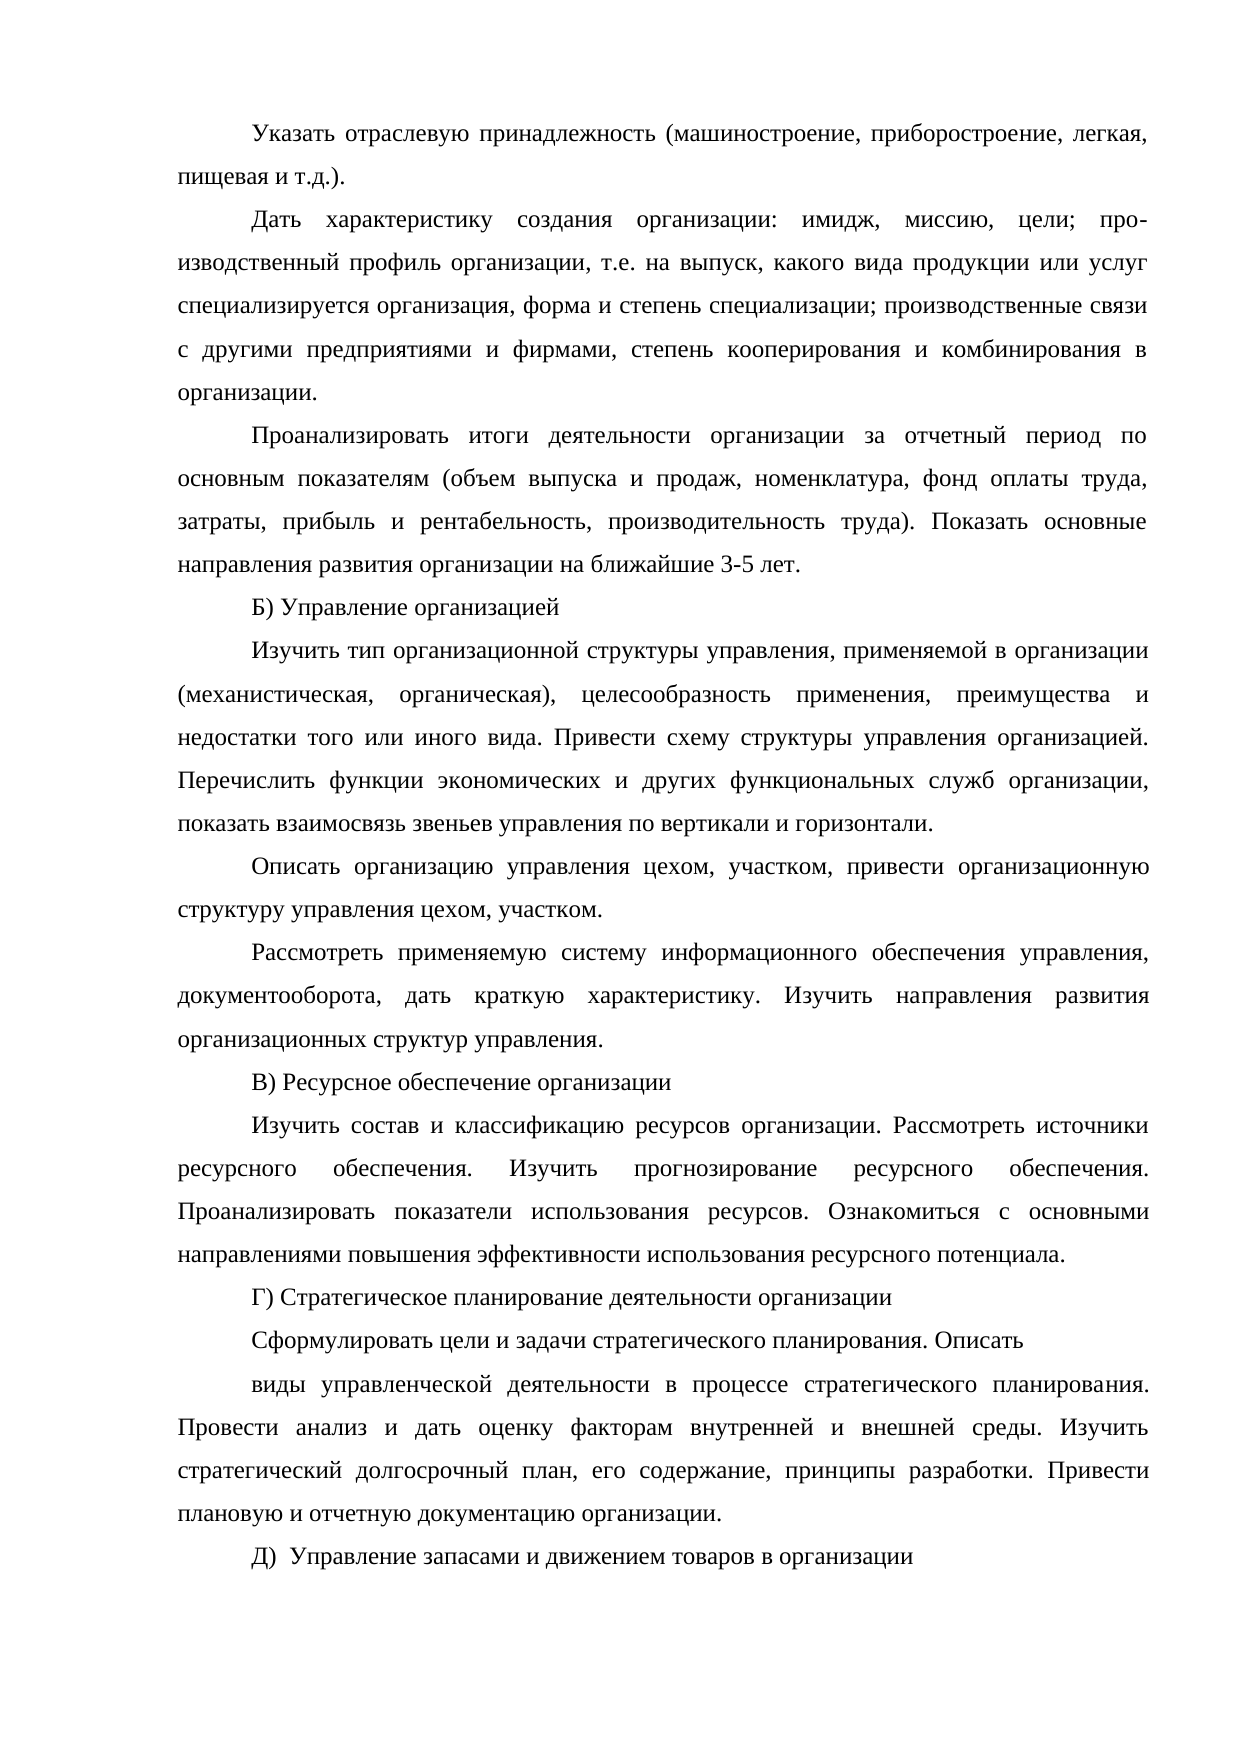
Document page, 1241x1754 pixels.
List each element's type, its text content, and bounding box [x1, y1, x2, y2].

text В) Ресурсное обеспечение организации [251, 1067, 1152, 1096]
text Описать организацию управления цехом, участком, привести организационную структуру управления цехом, участком. [177, 851, 1149, 923]
text Д) Управление запасами и движением товаров в организации [177, 1541, 1152, 1570]
text Изучить состав и классификацию ресурсов организации. Рассмотреть источники ресурсного обеспечения. Изучить прогнозирование ресурсного обеспечения. Проанализировать показатели использования ресурсов. Ознакомиться с основными направлениями повышения эффективности использования ресурсного потенциала. [177, 1110, 1149, 1268]
text Б) Управление организацией [251, 592, 1152, 621]
text Рассмотреть применяемую систему информационного обеспечения управления, документооборота, дать краткую характеристику. Изучить направления развития организационных структур управления. [177, 937, 1149, 1052]
text Сформулировать цели и задачи стратегического планирования. Описать [177, 1326, 1152, 1354]
text Г) Стратегическое планирование деятельности организации [251, 1282, 1152, 1311]
text Изучить тип организационной структуры управления, применяемой в организации (механистическая, органическая), целесообразность применения, преимущества и недостатки того или иного вида. Привести схему структуры управления организацией. Перечислить функции экономических и других функциональных служб организации, показать взаимосвязь звеньев управления по вертикали и горизонтали. [177, 636, 1149, 837]
text Проанализировать итоги деятельности организации за отчетный период по основным показателям (объем выпуска и продаж, номенклатура, фонд оплаты труда, затраты, прибыль и рентабельность, производительность труда). Показать основные направления развития организации на ближайшие 3-5 лет. [177, 420, 1147, 578]
text виды управленческой деятельности в процессе стратегического планирования. Провести анализ и дать оценку факторам внутренней и внешней среды. Изучить стратегический долгосрочный план, его содержание, принципы разработки. Привести плановую и отчетную документацию организации. [177, 1369, 1149, 1527]
text Дать характеристику создания организации: имидж, миссию, цели; производственный профиль организации, т.е. на выпуск, какого вида продукции или услуг специализируется организация, форма и степень специализации; производственные связи с другими предприятиями и фирмами, степень кооперирования и комбинирования в организации. [177, 204, 1147, 406]
text Указать отраслевую принадлежность (машиностроение, приборостроение, легкая, пищевая и т.д.). [177, 118, 1147, 190]
